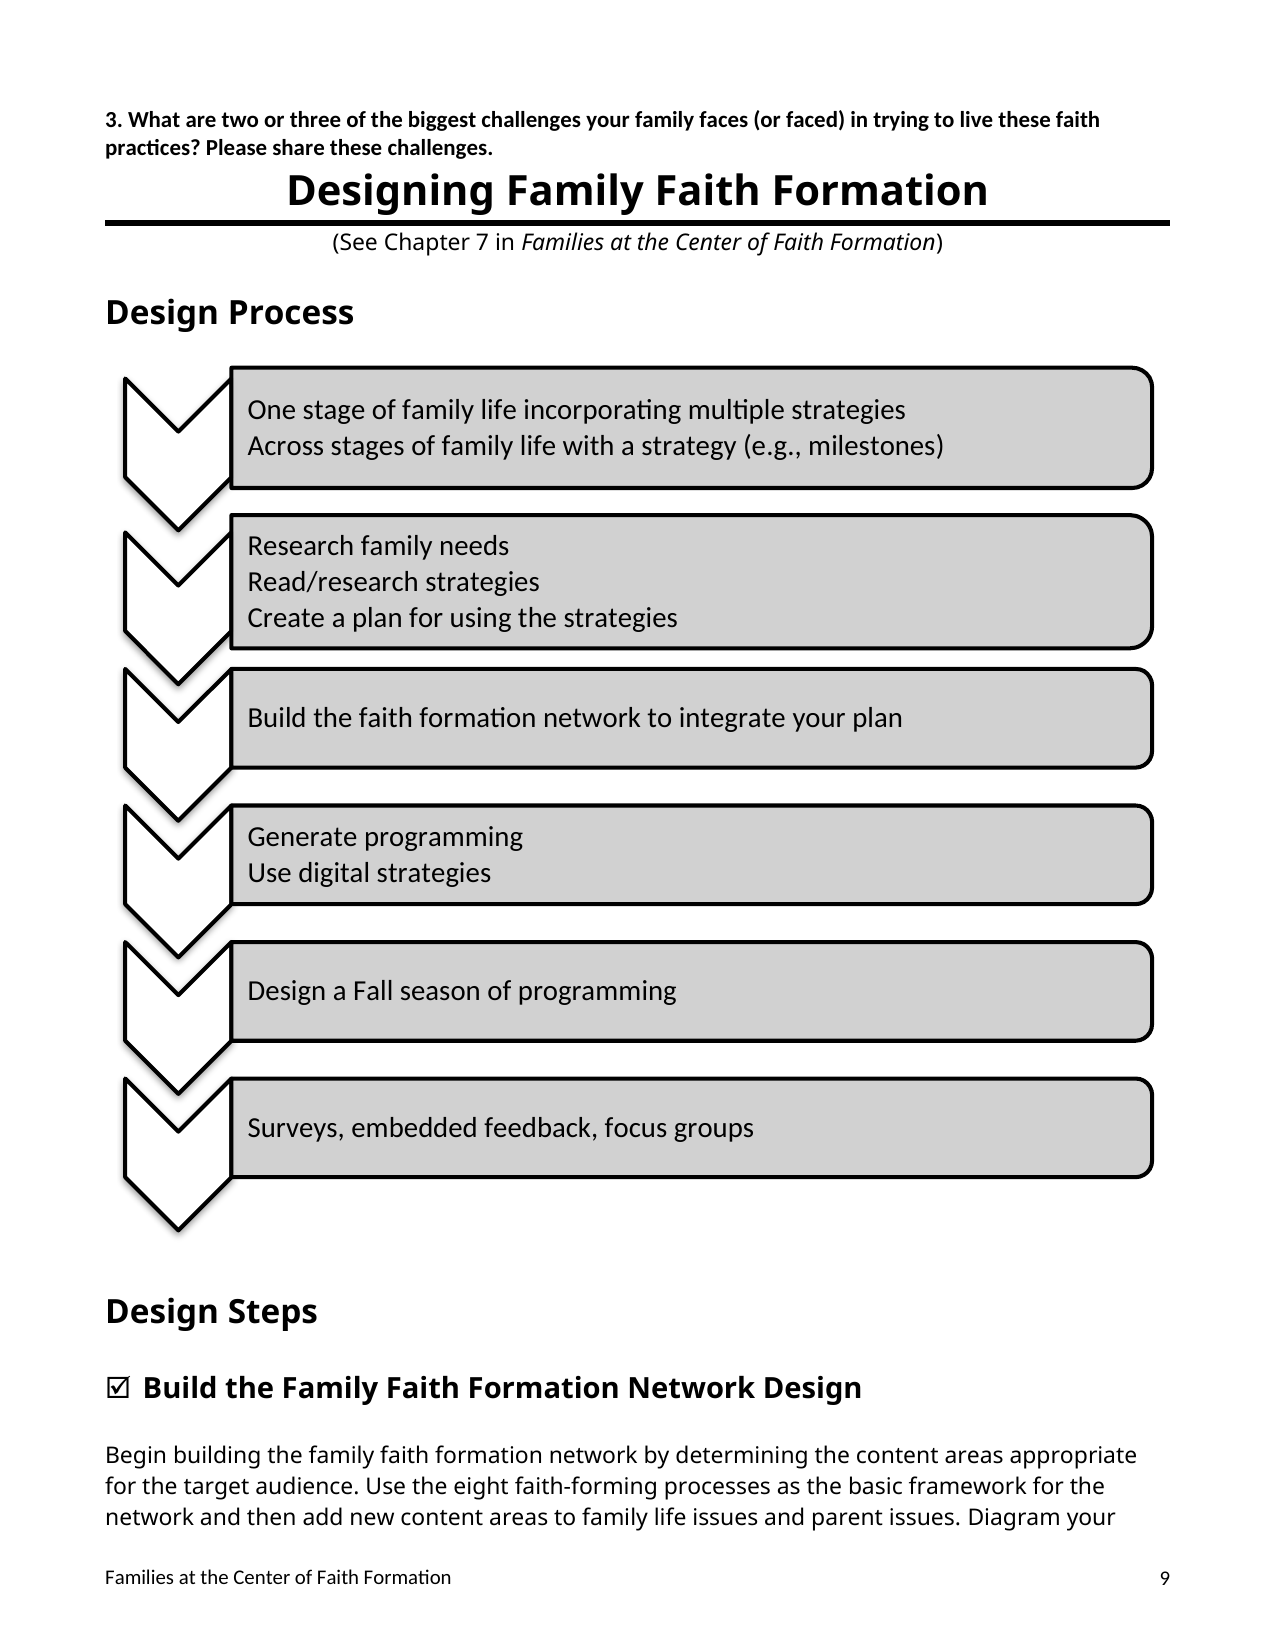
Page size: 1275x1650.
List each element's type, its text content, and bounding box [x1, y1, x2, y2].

text (See Chapter 7 in Families at the Center of Faith Formation) [105, 226, 1170, 257]
subtitle Build the Family Faith Formation Network Design [105, 1368, 1170, 1407]
subtitle Design Steps [105, 1288, 1170, 1334]
subtitle Design Process [105, 289, 1170, 334]
text 3. What are two or three of the biggest challenges your family faces (or faced) in trying to live these faith practices? Please share these challenges. [105, 105, 1170, 161]
subtitle Designing Family Faith Formation [105, 161, 1170, 220]
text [105, 1439, 1170, 1532]
